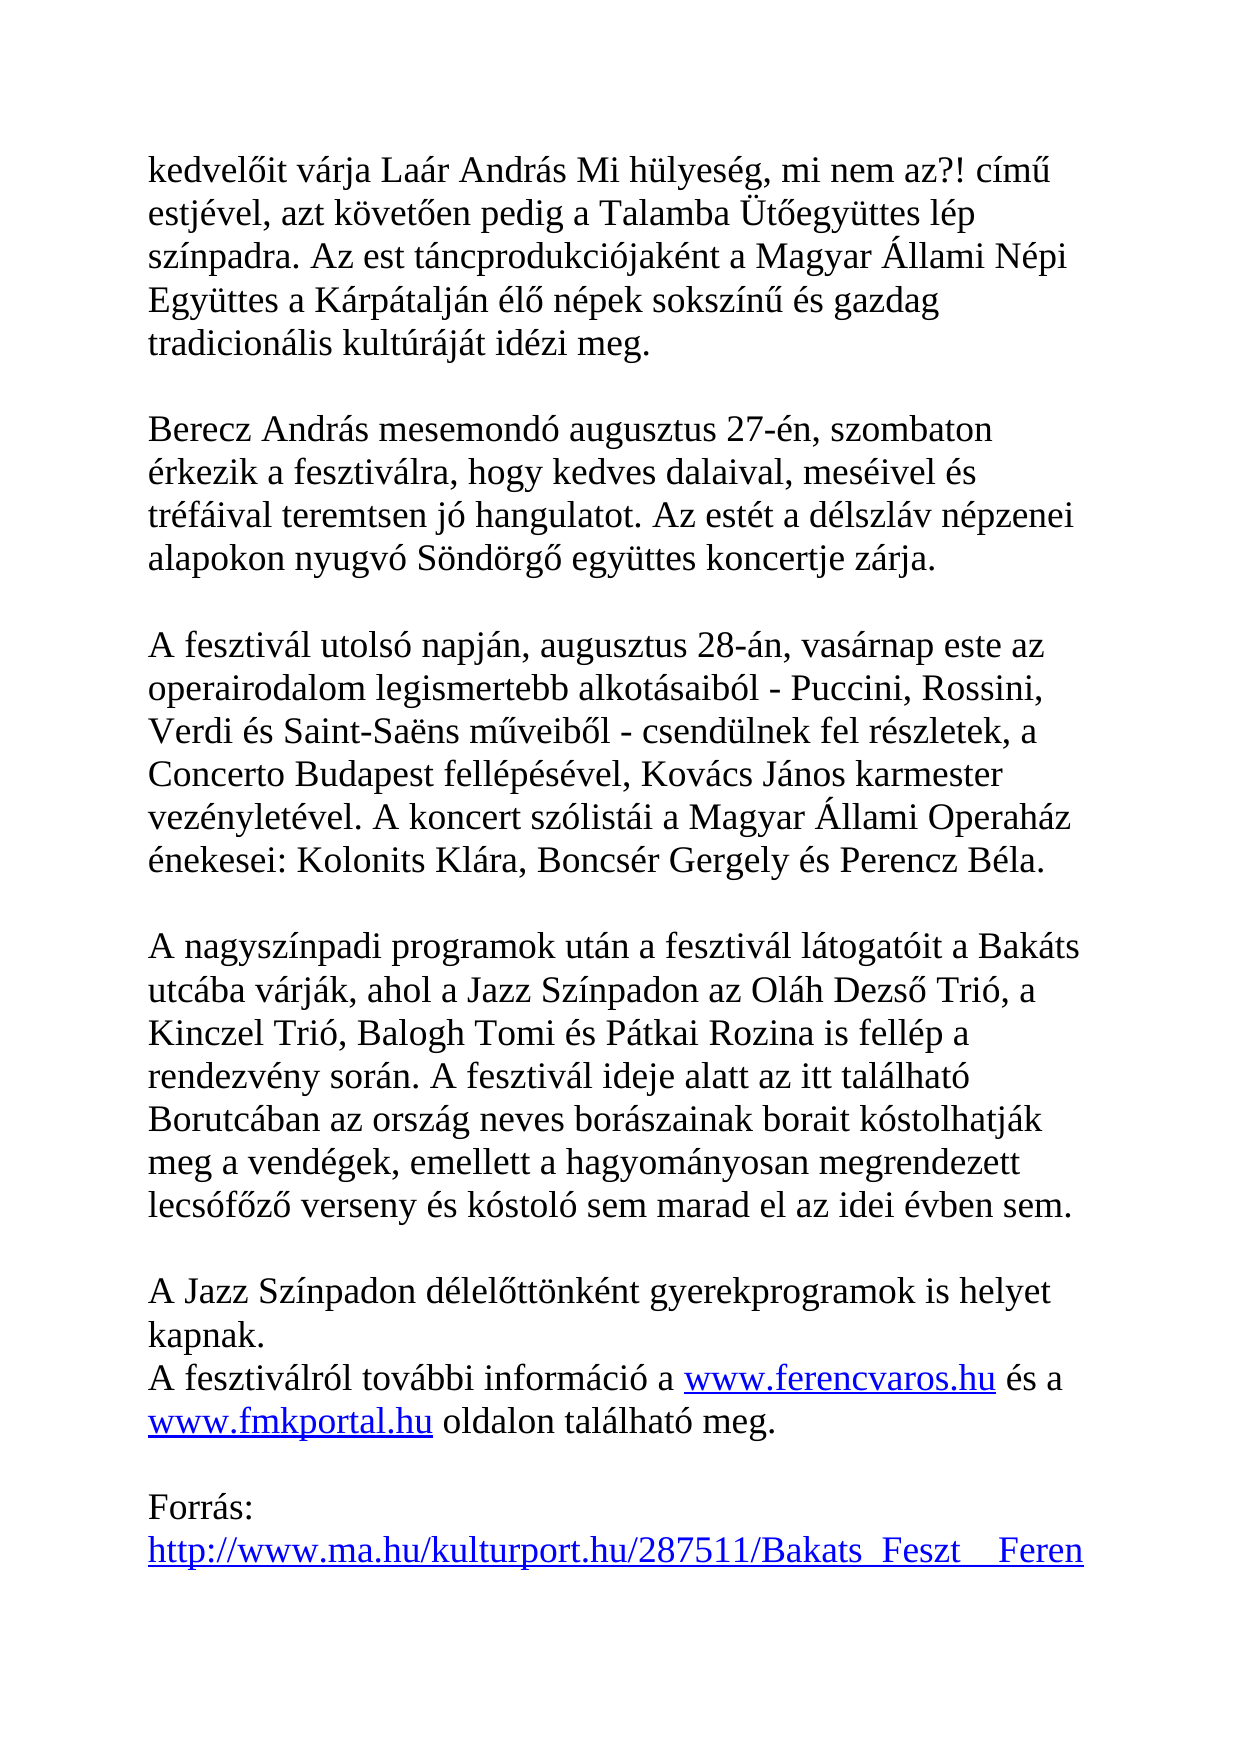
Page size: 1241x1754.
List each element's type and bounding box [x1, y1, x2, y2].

text [148, 148, 1093, 1571]
